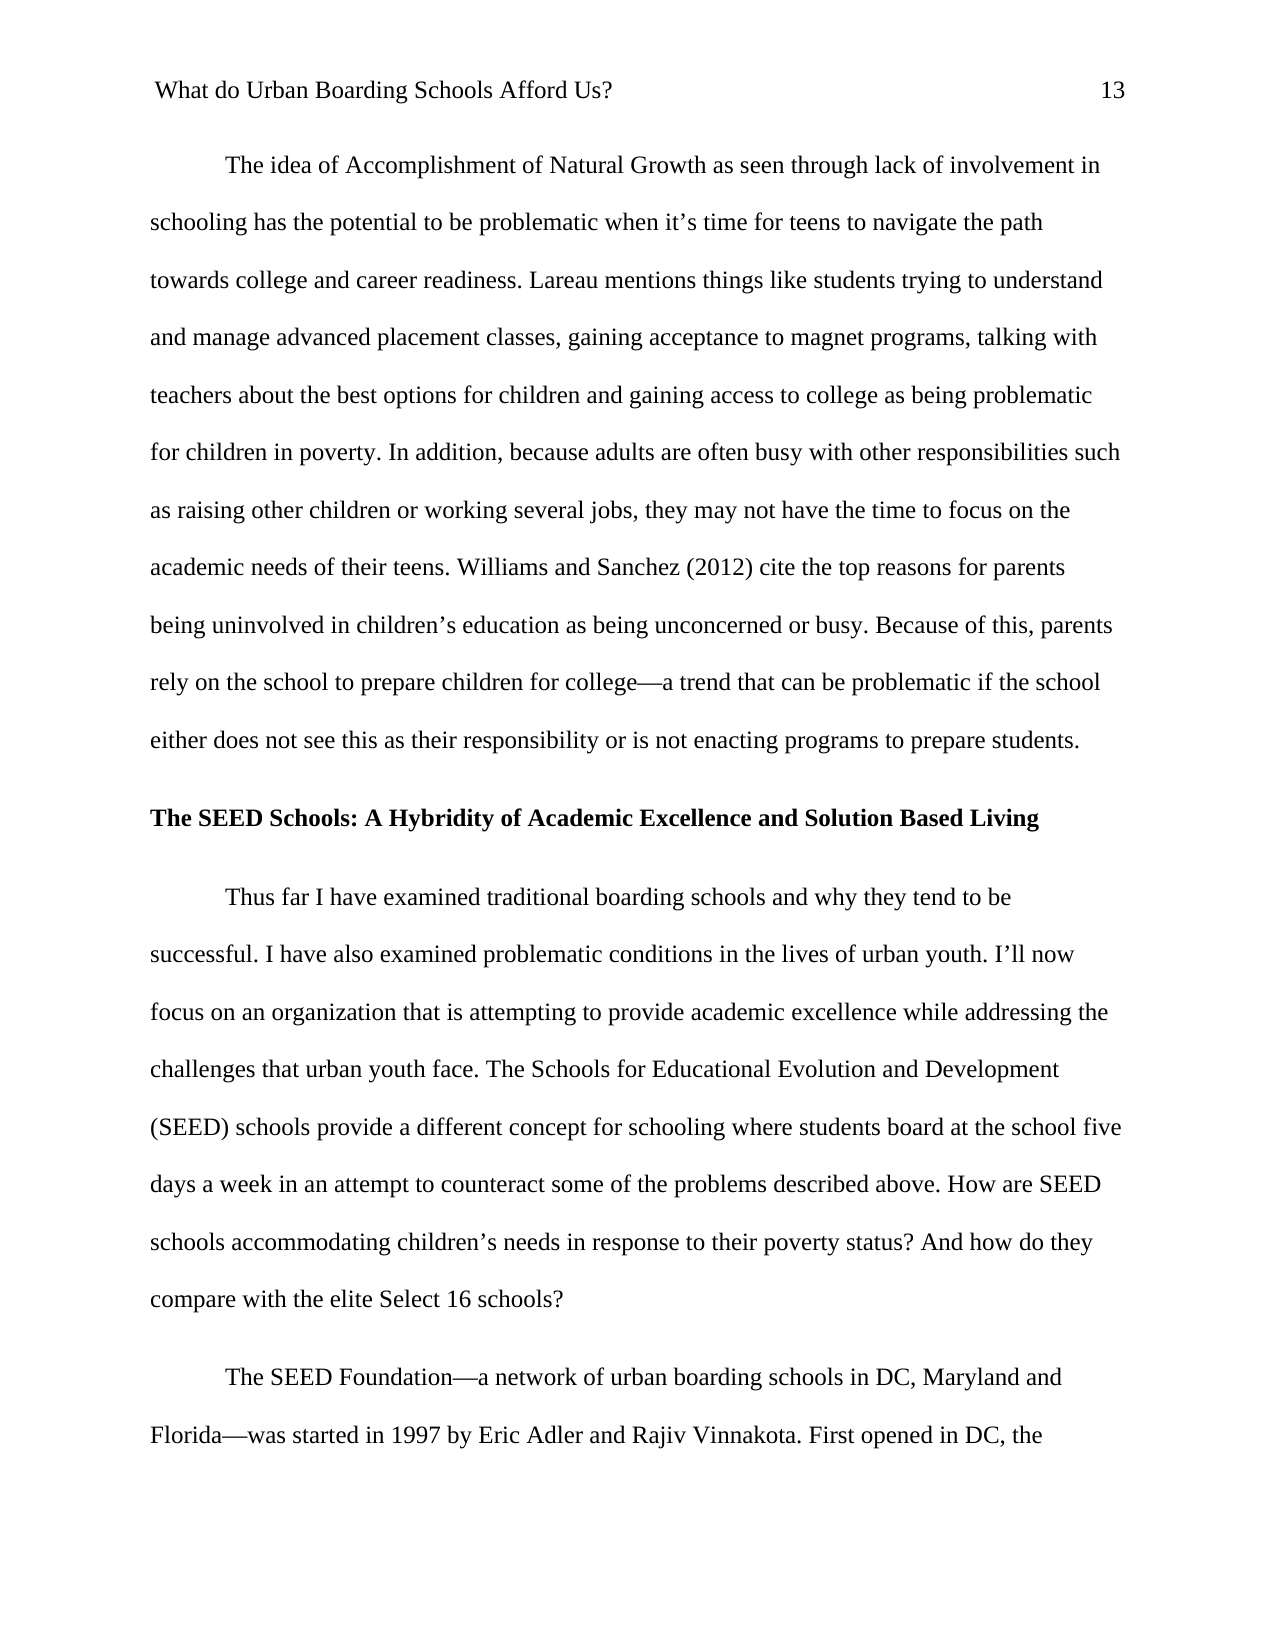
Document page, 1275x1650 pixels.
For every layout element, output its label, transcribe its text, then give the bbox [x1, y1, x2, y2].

text The idea of Accomplishment of Natural Growth as seen through lack of involvement in schooling has the potential to be problematic when it’s time for teens to navigate the path towards college and career readiness. Lareau mentions things like students trying to understand and manage advanced placement classes, gaining acceptance to magnet programs, talking with teachers about the best options for children and gaining access to college as being problematic for children in poverty. In addition, because adults are often busy with other responsibilities such as raising other children or working several jobs, they may not have the time to focus on the academic needs of their teens. Williams and Sanchez (2012) cite the top reasons for parents being uninvolved in children’s education as being unconcerned or busy. Because of this, parents rely on the school to prepare children for college—a trend that can be problematic if the school either does not see this as their responsibility or is not enacting programs to prepare students. [150, 150, 1125, 754]
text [150, 1362, 1125, 1449]
text Thus far I have examined traditional boarding schools and why they tend to be successful. I have also examined problematic conditions in the lives of urban youth. I’ll now focus on an organization that is attempting to provide academic excellence while addressing the challenges that urban youth face. The Schools for Educational Evolution and Development (SEED) schools provide a different concept for schooling where students board at the school five days a week in an attempt to counteract some of the problems described above. How are SEED schools accommodating children’s needs in response to their poverty status? And how do they compare with the elite Select 16 schools? [150, 882, 1125, 1313]
text The SEED Schools: A Hybridity of Academic Excellence and Solution Based Living [150, 803, 1125, 832]
